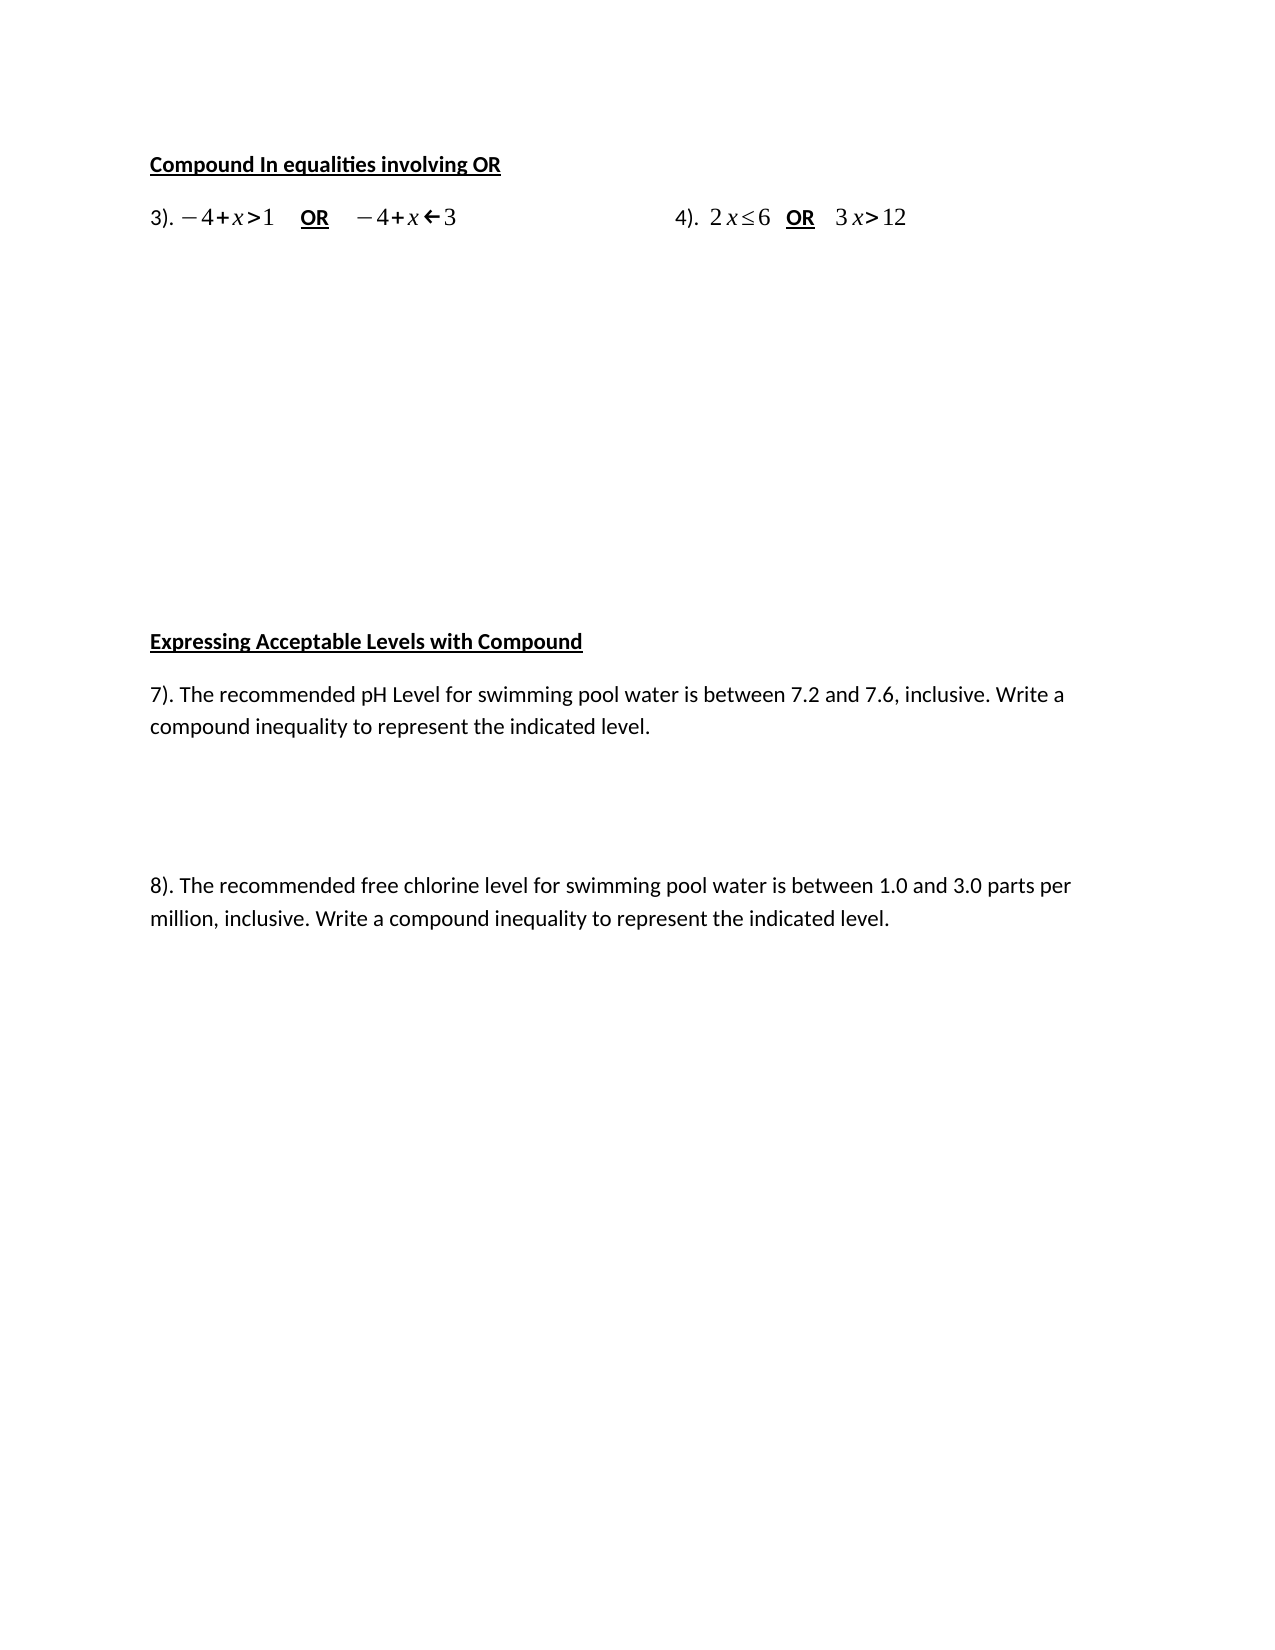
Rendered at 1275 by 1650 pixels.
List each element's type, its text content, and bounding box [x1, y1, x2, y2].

text 8). The recommended free chlorine level for swimming pool water is between 1.0 and 3.0 parts per million, inclusive. Write a compound inequality to represent the indicated level. [150, 871, 1125, 932]
text Compound In equalities involving OR [150, 150, 1125, 178]
text Expressing Acceptable Levels with Compound [150, 627, 1125, 655]
text 7). The recommended pH Level for swimming pool water is between 7.2 and 7.6, inclusive. Write a compound inequality to represent the indicated level. [150, 680, 1125, 740]
text 3). OR 4). OR [150, 203, 1125, 231]
